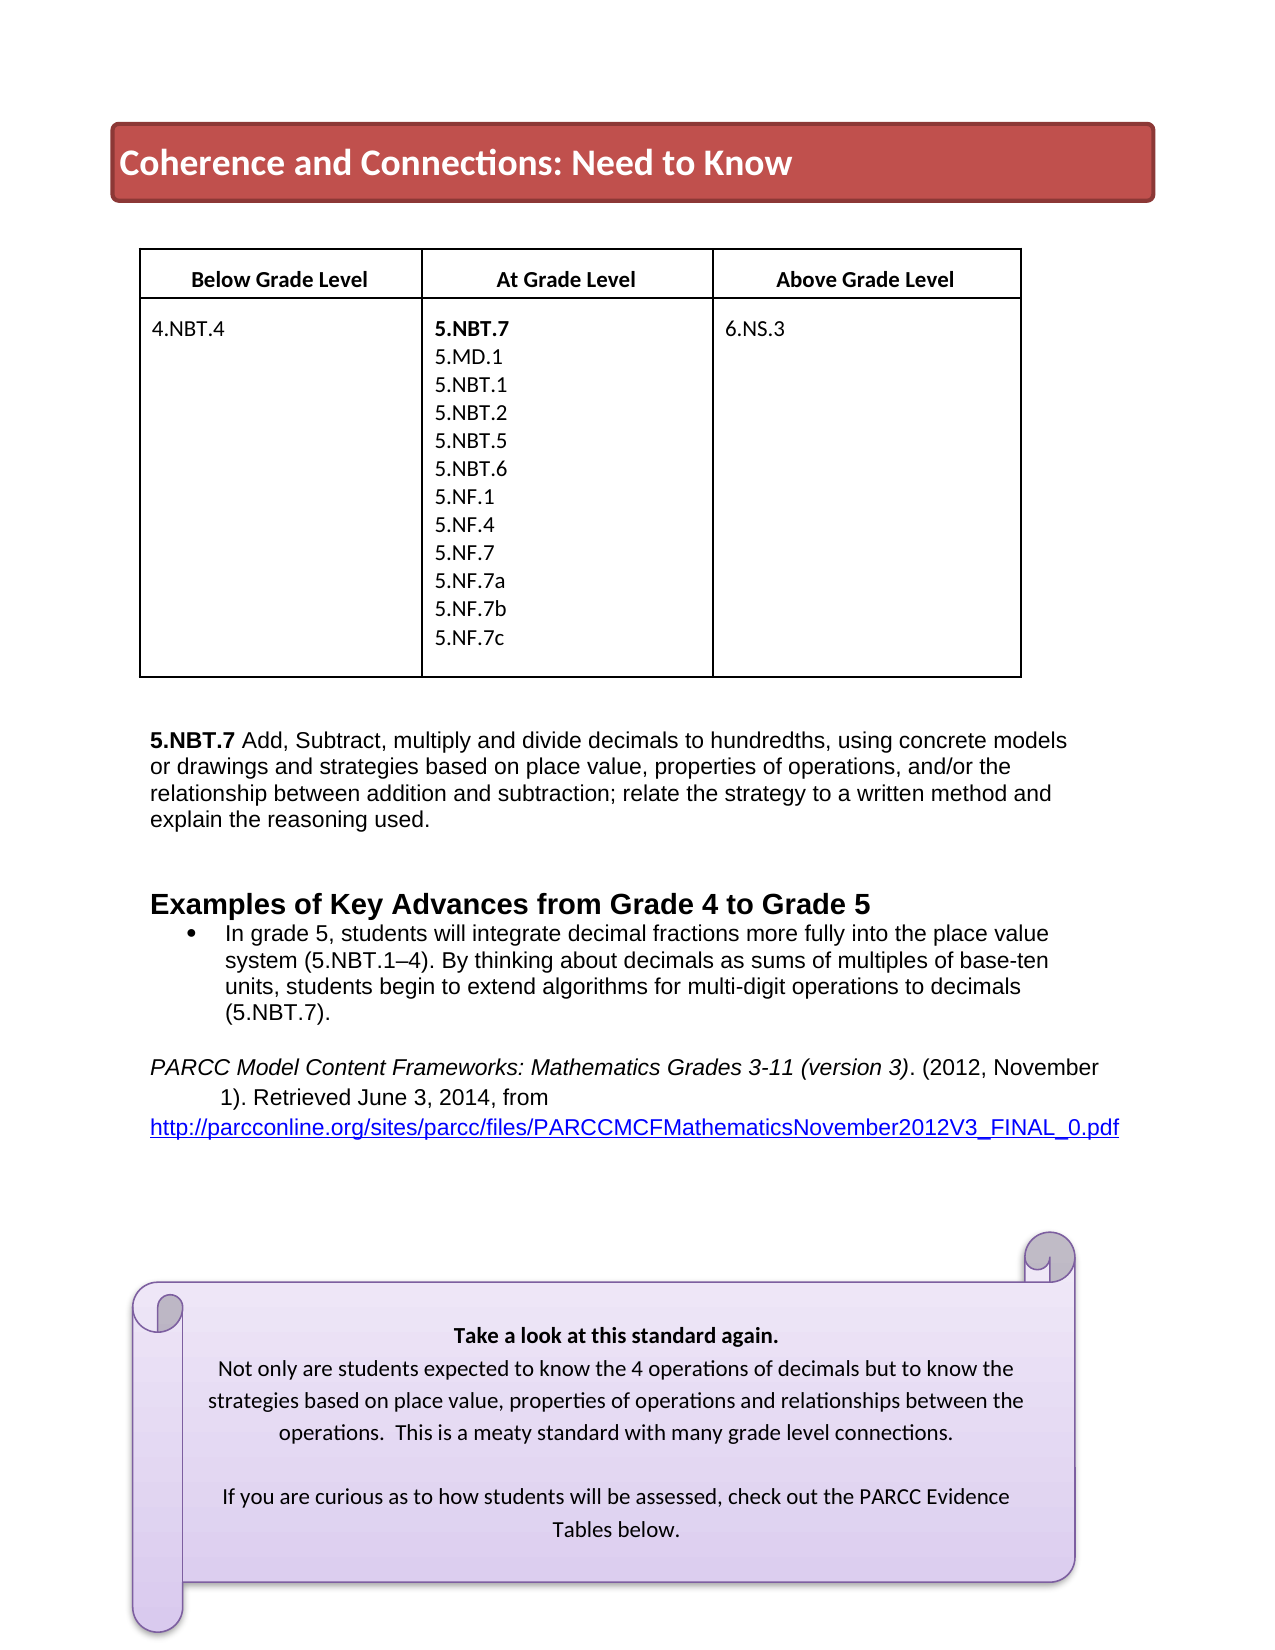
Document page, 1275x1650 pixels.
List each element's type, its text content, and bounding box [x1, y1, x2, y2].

table_header At Grade Level [423, 250, 712, 297]
list In grade 5, students will integrate decimal fractions more fully into the place value system (5.NBT.1–4). By thinking about decimals as sums of multiples of base-ten units, students begin to extend algorithms for multi-digit operations to decimals (5.NBT.7). [187, 920, 1069, 1026]
text 5.NBT.7 Add, Subtract, multiply and divide decimals to hundredths, using concrete models or drawings and strategies based on place value, properties of operations, and/or the relationship between addition and subtraction; relate the strategy to a written method and explain the reasoning used. [150, 727, 1069, 832]
text Examples of Key Advances from Grade 4 to Grade 5 [150, 887, 1069, 920]
table_header Below Grade Level [141, 250, 421, 297]
table_cell 5.NBT.7 5.MD.1 5.NBT.1 5.NBT.2 5.NBT.5 5.NBT.6 5.NF.1 5.NF.4 5.NF.7 5.NF.7a 5.NF.7b 5.NF.7c [423, 299, 712, 676]
table_header Above Grade Level [714, 250, 1020, 297]
table_cell 4.NBT.4 [141, 299, 421, 676]
text PARCC Model Content Frameworks: Mathematics Grades 3-11 (version 3). (2012, November 1). Retrieved June 3, 2014, from http://parcconline.org/sites/parcc/files/PARCCMCFMathematicsNovember2012V3_FINAL_0.pdf [150, 1054, 1125, 1140]
table_cell 6.NS.3 [714, 299, 1020, 676]
